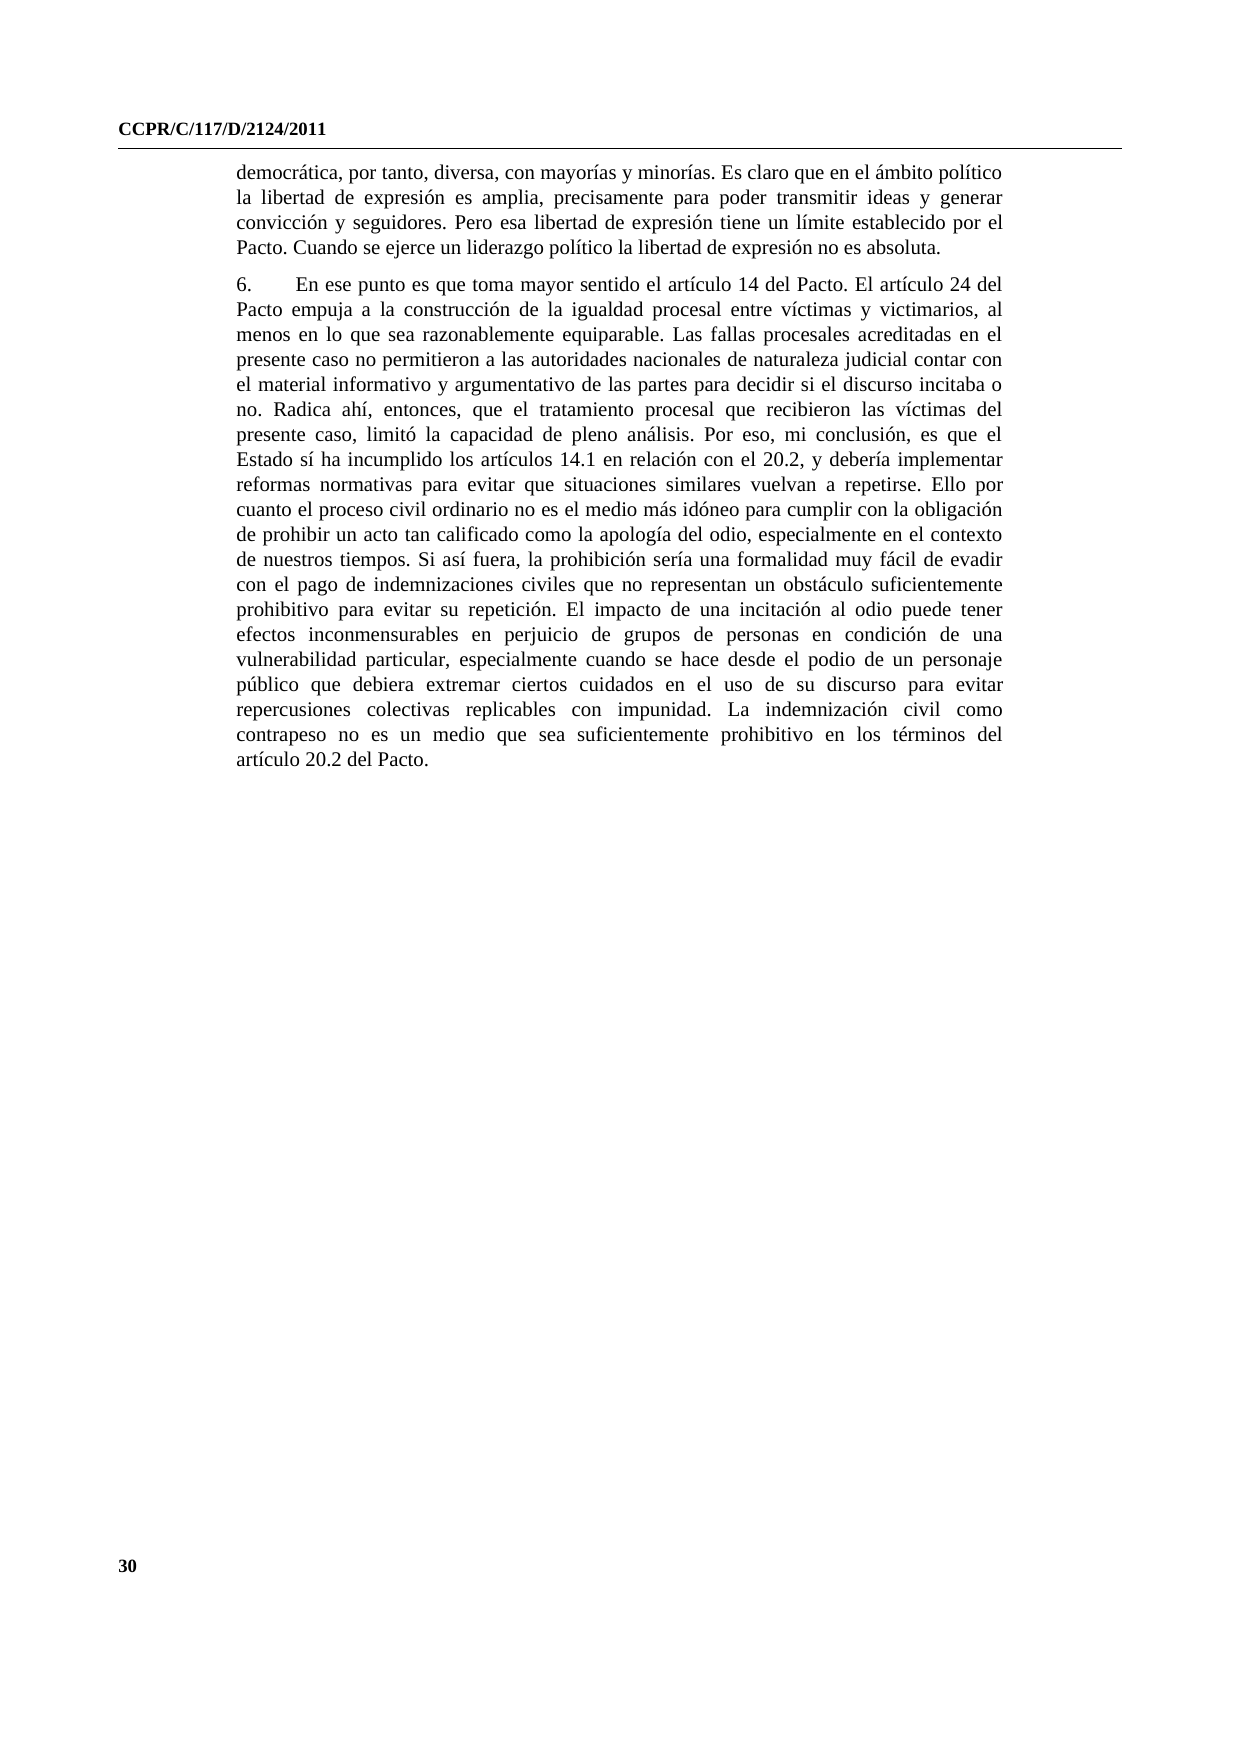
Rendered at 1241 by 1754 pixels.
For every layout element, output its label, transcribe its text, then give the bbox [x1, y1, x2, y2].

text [236, 159, 1004, 259]
text 6. En ese punto es que toma mayor sentido el artículo 14 del Pacto. El artículo 24 del Pacto empuja a la construcción de la igualdad procesal entre víctimas y victimarios, al menos en lo que sea razonablemente equiparable. Las fallas procesales acreditadas en el presente caso no permitieron a las autoridades nacionales de naturaleza judicial contar con el material informativo y argumentativo de las partes para decidir si el discurso incitaba o no. Radica ahí, entonces, que el tratamiento procesal que recibieron las víctimas del presente caso, limitó la capacidad de pleno análisis. Por eso, mi conclusión, es que el Estado sí ha incumplido los artículos 14.1 en relación con el 20.2, y debería implementar reformas normativas para evitar que situaciones similares vuelvan a repetirse. Ello por cuanto el proceso civil ordinario no es el medio más idóneo para cumplir con la obligación de prohibir un acto tan calificado como la apología del odio, especialmente en el contexto de nuestros tiempos. Si así fuera, la prohibición sería una formalidad muy fácil de evadir con el pago de indemnizaciones civiles que no representan un obstáculo suficientemente prohibitivo para evitar su repetición. El impacto de una incitación al odio puede tener efectos inconmensurables en perjuicio de grupos de personas en condición de una vulnerabilidad particular, especialmente cuando se hace desde el podio de un personaje público que debiera extremar ciertos cuidados en el uso de su discurso para evitar repercusiones colectivas replicables con impunidad. La indemnización civil como contrapeso no es un medio que sea suficientemente prohibitivo en los términos del artículo 20.2 del Pacto. [236, 271, 1004, 771]
